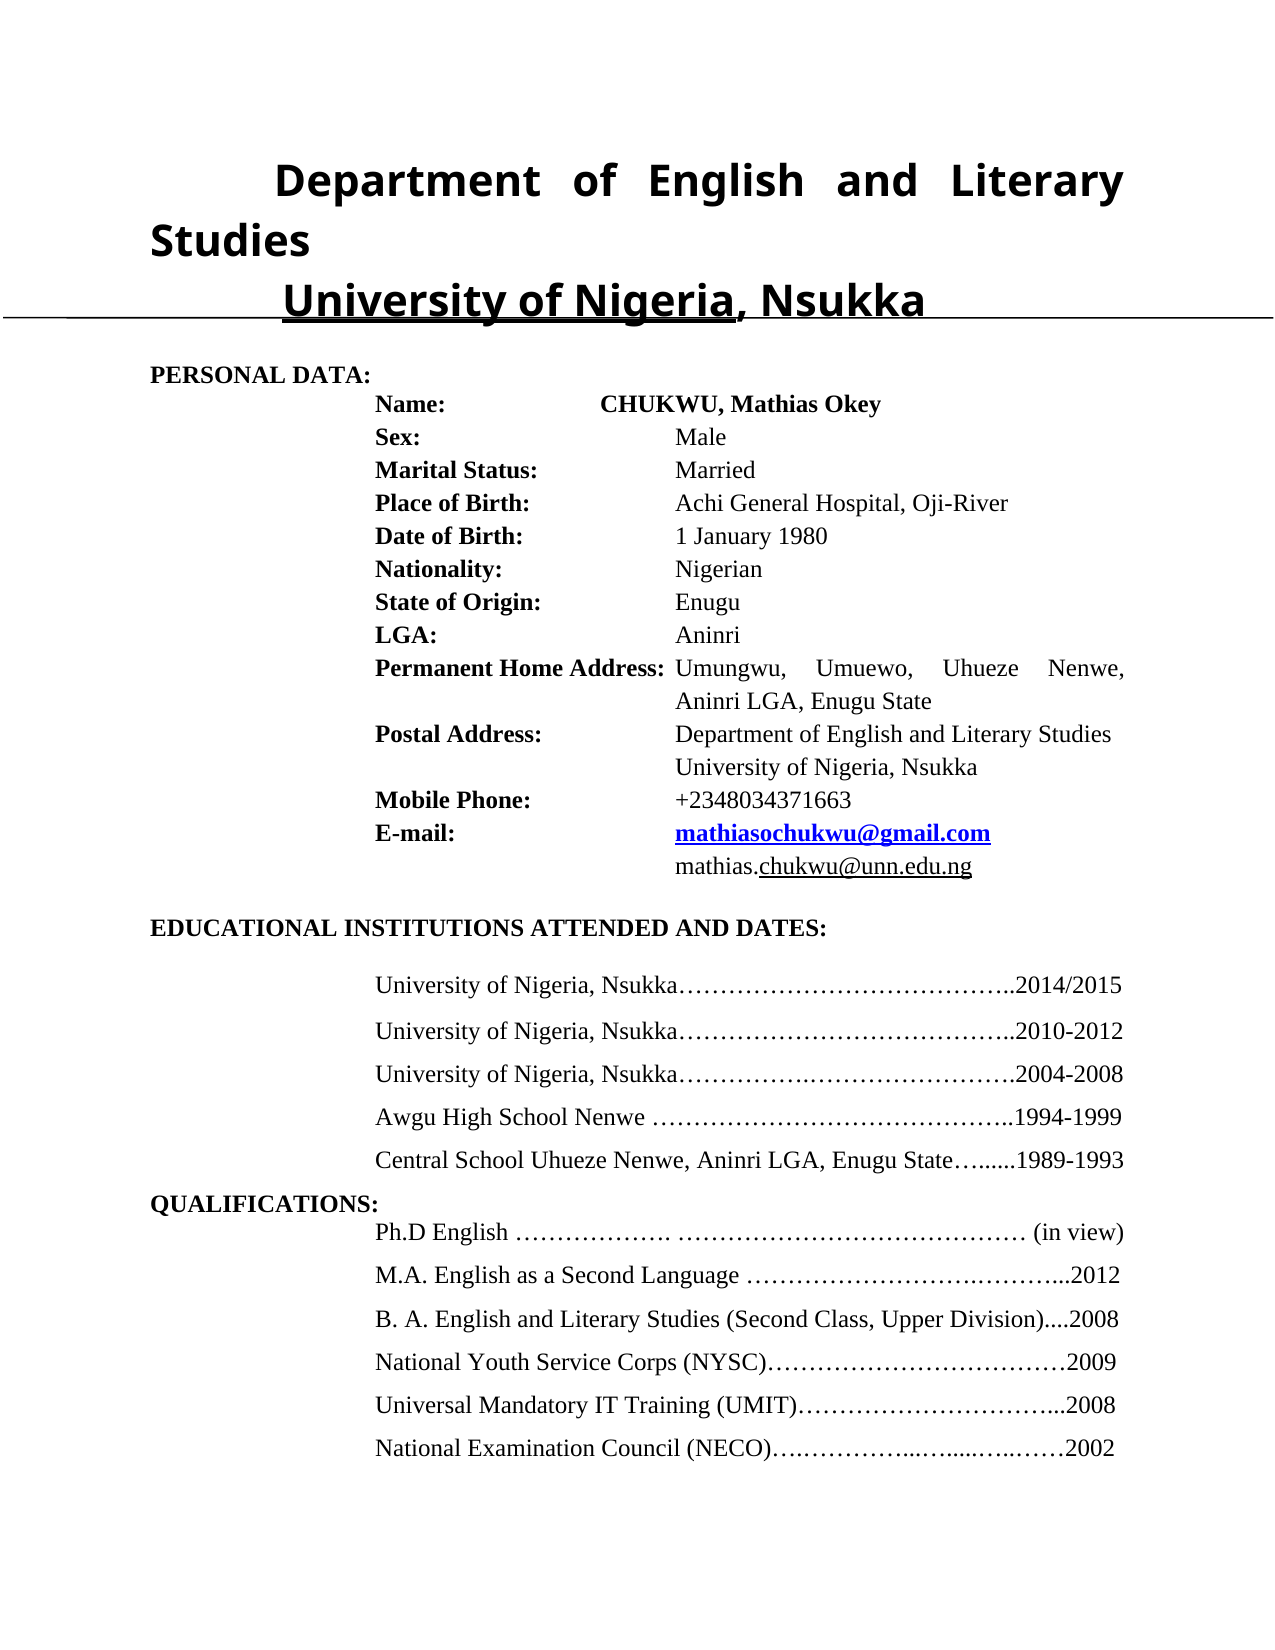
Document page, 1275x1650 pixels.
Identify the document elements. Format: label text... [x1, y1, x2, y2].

text University of Nigeria, Nsukka [225, 269, 1125, 317]
text Ph.D English ………………. …………………………………… (in view) [150, 1217, 1125, 1246]
text Awgu High School Nenwe ……………………………………..1994-1999 [300, 1102, 1125, 1131]
text Permanent Home Address: Umungwu, Umuewo, Uhueze Nenwe, Aninri LGA, Enugu State [375, 653, 1125, 715]
text National Youth Service Corps (NYSC)………………………………2009 [150, 1347, 1125, 1376]
text Marital Status: Married [300, 455, 1125, 484]
text Central School Uhueze Nenwe, Aninri LGA, Enugu State…......1989-1993 [150, 1146, 1125, 1174]
text State of Origin: Enugu [300, 587, 1125, 616]
text Sex: Male [300, 422, 1125, 451]
text University of Nigeria, Nsukka [375, 752, 1125, 781]
text EDUCATIONAL INSTITUTIONS ATTENDED AND DATES: [150, 913, 1125, 942]
text LGA: Aninri [300, 620, 1125, 649]
text University of Nigeria, Nsukka…………………………………..2014/2015 [150, 971, 1125, 999]
text Postal Address: Department of English and Literary Studies [375, 719, 1125, 748]
text Mobile Phone: +2348034371663 [300, 785, 1125, 814]
text PERSONAL DATA: [150, 360, 1125, 389]
text Date of Birth: 1 January 1980 [300, 521, 1125, 550]
text Universal Mandatory IT Training (UMIT)…………………………...2008 [150, 1390, 1125, 1419]
text QUALIFICATIONS: [150, 1189, 1125, 1217]
text B. A. English and Literary Studies (Second Class, Upper Division)....2008 [150, 1304, 1125, 1332]
text Place of Birth: Achi General Hospital, Oji-River [300, 488, 1125, 517]
text Department of English and Literary Studies [150, 150, 1125, 269]
text University of Nigeria, Nsukka…………………………………..2010-2012 [150, 1016, 1125, 1045]
text E-mail: mathiasochukwu@gmail.com mathias.chukwu@unn.edu.ng [375, 818, 1125, 880]
text University of Nigeria, Nsukka…………….…………………….2004-2008 [150, 1059, 1125, 1088]
text M.A. English as a Second Language ……………………….………...2012 [150, 1261, 1125, 1289]
text Nationality: Nigerian [300, 554, 1125, 583]
text Name: CHUKWU, Mathias Okey [300, 389, 1125, 418]
text National Examination Council (NECO)….…………...….....…..……2002 [150, 1433, 1125, 1462]
